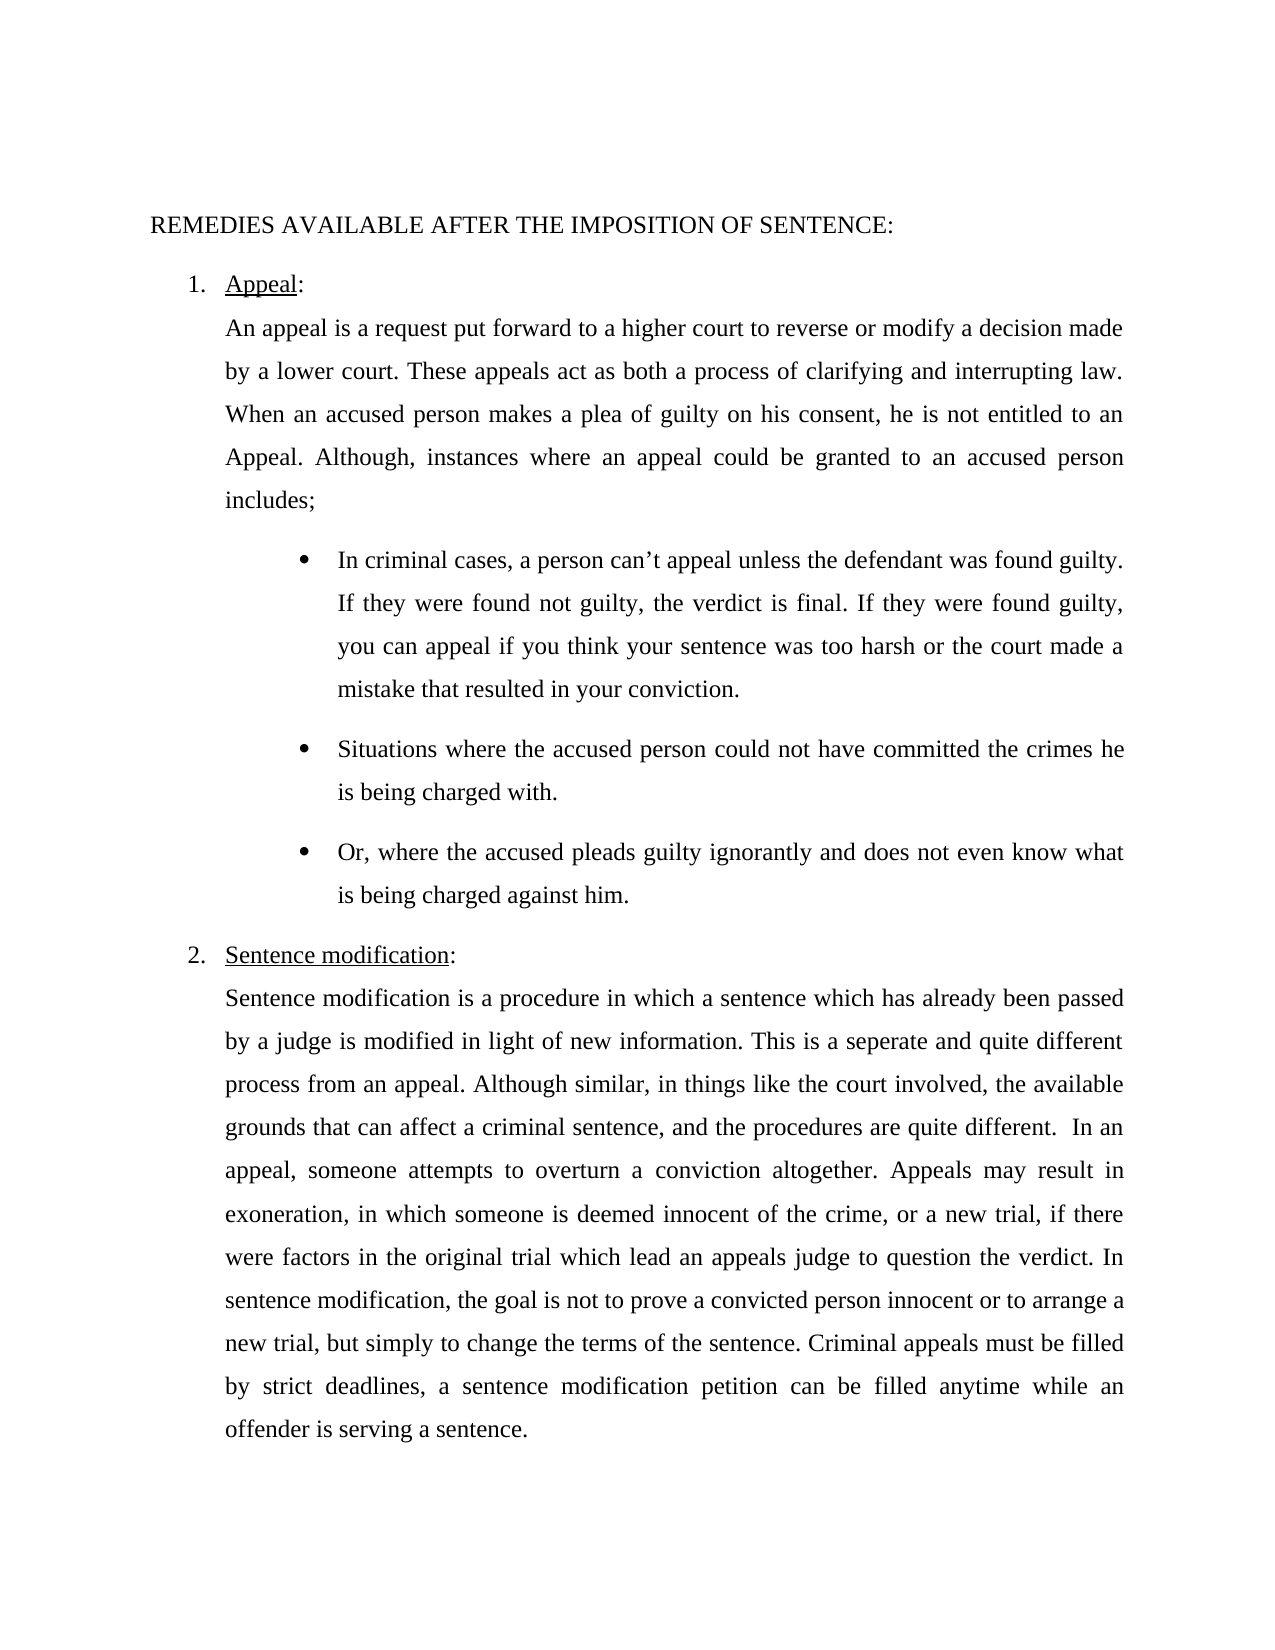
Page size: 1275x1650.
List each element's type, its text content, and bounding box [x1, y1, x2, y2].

list Situations where the accused person could not have committed the crimes he is being charged with. [300, 734, 1125, 806]
text REMEDIES AVAILABLE AFTER THE IMPOSITION OF SENTENCE: [150, 210, 1125, 238]
list Or, where the accused pleads guilty ignorantly and does not even know what is being charged against him. [300, 837, 1125, 909]
list In criminal cases, a person can’t appeal unless the defendant was found guilty. If they were found not guilty, the verdict is final. If they were found guilty, you can appeal if you think your sentence was too harsh or the court made a mistake that resulted in your conviction. [300, 545, 1125, 703]
list Sentence modification: [187, 940, 1125, 969]
list Sentence modification is a procedure in which a sentence which has already been passed by a judge is modified in light of new information. This is a seperate and quite different process from an appeal. Although similar, in things like the court involved, the available grounds that can affect a criminal sentence, and the procedures are quite different. In an appeal, someone attempts to overturn a conviction altogether. Appeals may result in exoneration, in which someone is deemed innocent of the crime, or a new trial, if there were factors in the original trial which lead an appeals judge to question the verdict. In sentence modification, the goal is not to prove a convicted person innocent or to arrange a new trial, but simply to change the terms of the sentence. Criminal appeals must be filled by strict deadlines, a sentence modification petition can be filled anytime while an offender is serving a sentence. [225, 983, 1125, 1443]
list An appeal is a request put forward to a higher court to reverse or modify a decision made by a lower court. These appeals act as both a process of clarifying and interrupting law. When an accused person makes a plea of guilty on his consent, he is not entitled to an Appeal. Although, instances where an appeal could be granted to an accused person includes; [225, 313, 1125, 514]
list Appeal: [187, 269, 1125, 298]
